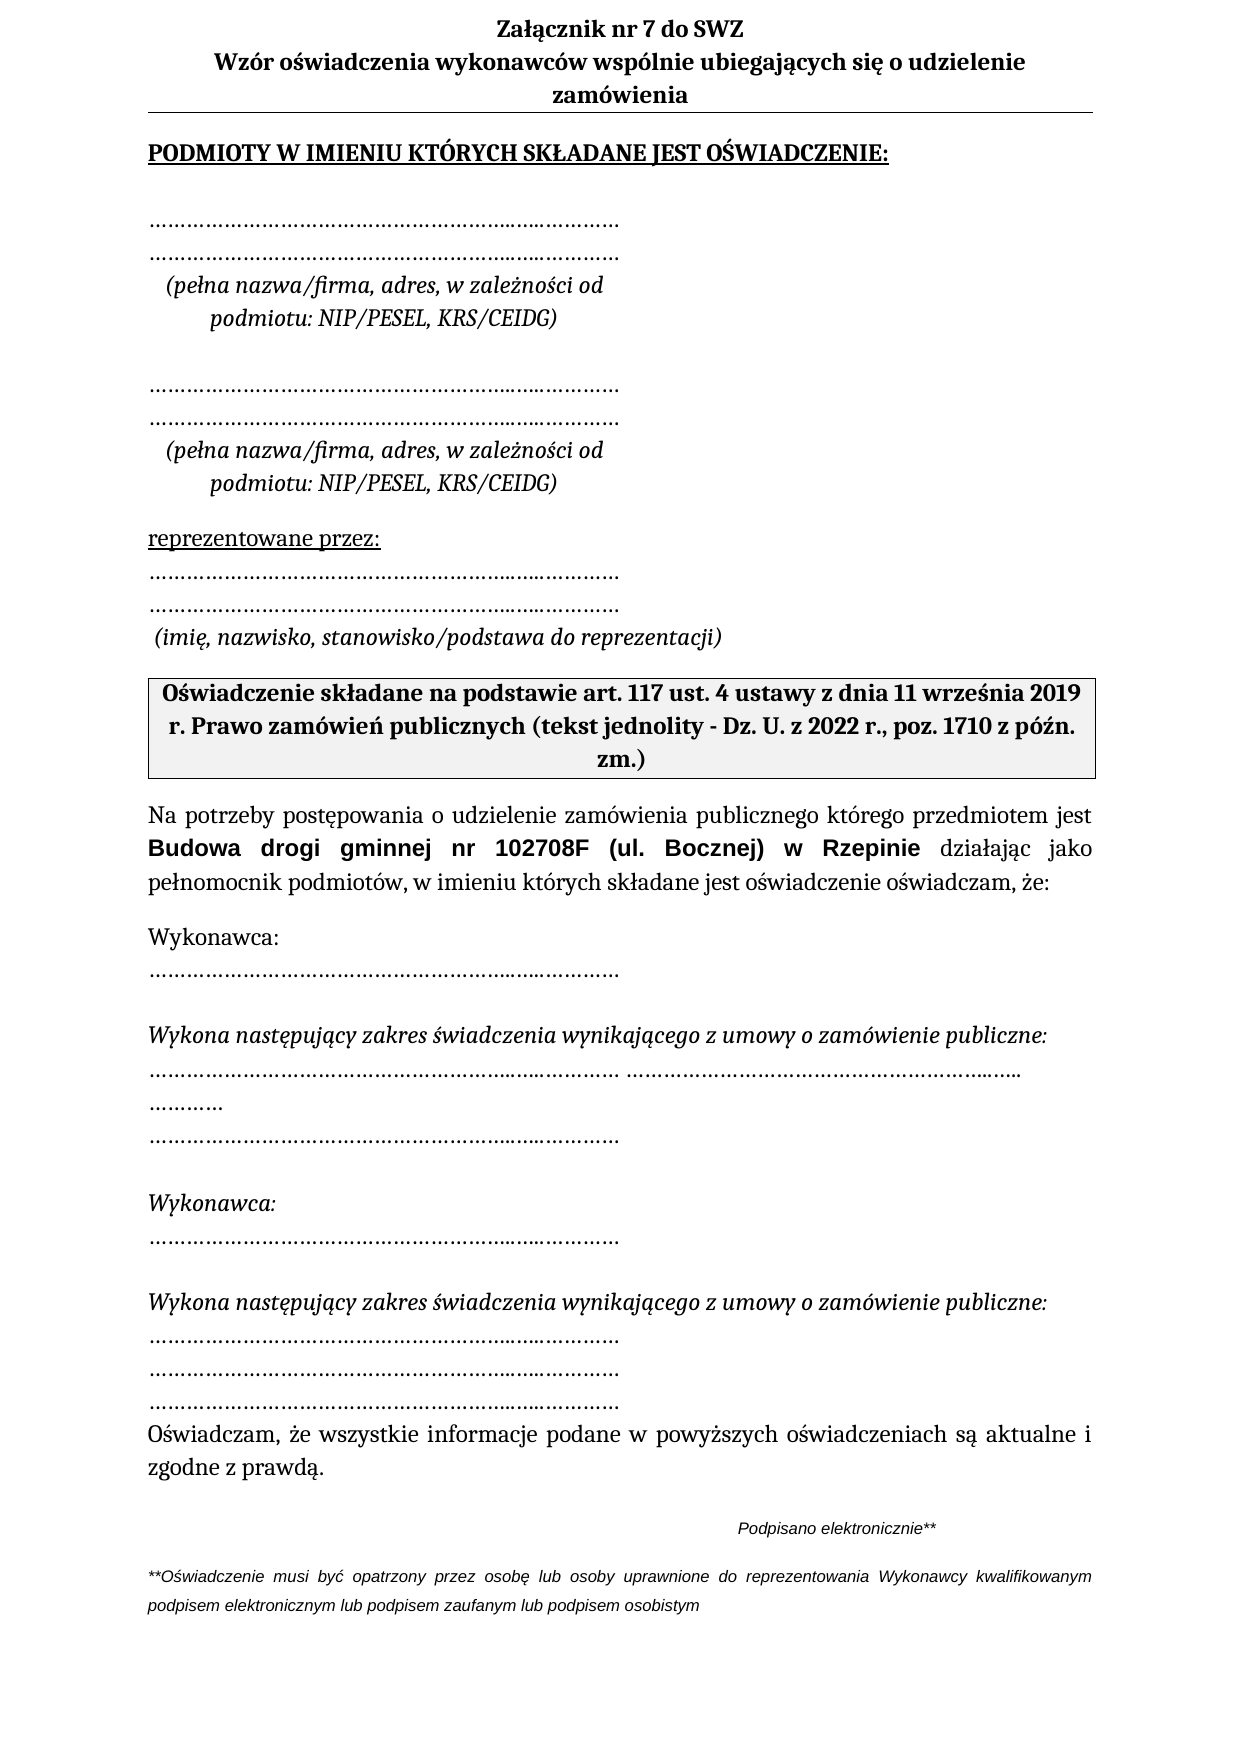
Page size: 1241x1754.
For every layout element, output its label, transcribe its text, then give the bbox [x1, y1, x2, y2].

text reprezentowane przez: [148, 524, 1093, 553]
text Załącznik nr 7 do SWZ [148, 15, 1093, 43]
text Wykona następujący zakres świadczenia wynikającego z umowy o zamówienie publiczne: [148, 1021, 1093, 1050]
text …………………………………………………..…..………… [148, 205, 651, 234]
text **Oświadczenie musi być opatrzony przez osobę lub osoby uprawnione do reprezentowania Wykonawcy kwalifikowanym podpisem elektronicznym lub podpisem zaufanym lub podpisem osobistym [148, 1567, 1093, 1614]
text …………………………………………………..…..………… [148, 557, 651, 586]
text Na potrzeby postępowania o udzielenie zamówienia publicznego którego przedmiotem jest Budowa drogi gminnej nr 102708F (ul. Bocznej) w Rzepinie działając jako pełnomocnik podmiotów, w imieniu których składane jest oświadczenie oświadczam, że: [148, 801, 1093, 896]
text …………………………………………………..…..………… [148, 403, 651, 432]
text Wykonawca: [148, 922, 651, 951]
text (pełna nazwa/firma, adres, w zależności od podmiotu: NIP/PESEL, KRS/CEIDG) [148, 271, 621, 333]
text Oświadczam, że wszystkie informacje podane w powyższych oświadczeniach są aktualne i zgodne z prawdą. [148, 1420, 1093, 1481]
text …………………………………………………..…..………… [148, 590, 651, 619]
text Wzór oświadczenia wykonawców wspólnie ubiegających się o udzielenie zamówienia [148, 48, 1093, 112]
text …………………………………………………..…..………… …………………………………………………..…..………… [148, 1054, 1093, 1116]
text …………………………………………………..…..………… [148, 1354, 651, 1382]
text …………………………………………………..…..………… [148, 1321, 651, 1349]
text …………………………………………………..…..………… [148, 1387, 651, 1415]
text …………………………………………………..…..………… [148, 238, 651, 267]
text Podpisano elektronicznie** [148, 1519, 1093, 1538]
table_header Oświadczenie składane na podstawie art. 117 ust. 4 ustawy z dnia 11 września 2019 r. Prawo zamówień publicznych (tekst jednolity - Dz. U. z 2022 r., poz. 1710 z późn. zm.) [149, 679, 1095, 778]
text PODMIOTY W IMIENIU KTÓRYCH SKŁADANE JEST OŚWIADCZENIE: [148, 139, 1093, 168]
text …………………………………………………..…..………… [148, 1222, 651, 1250]
text Wykona następujący zakres świadczenia wynikającego z umowy o zamówienie publiczne: [148, 1288, 1093, 1316]
text …………………………………………………..…..………… [148, 955, 651, 984]
text …………………………………………………..…..………… [148, 1121, 1093, 1149]
text …………………………………………………..…..………… [148, 370, 651, 399]
text (pełna nazwa/firma, adres, w zależności od podmiotu: NIP/PESEL, KRS/CEIDG) [148, 436, 621, 498]
text (imię, nazwisko, stanowisko/podstawa do reprezentacji) [148, 623, 1093, 652]
text Wykonawca: [148, 1188, 1093, 1217]
